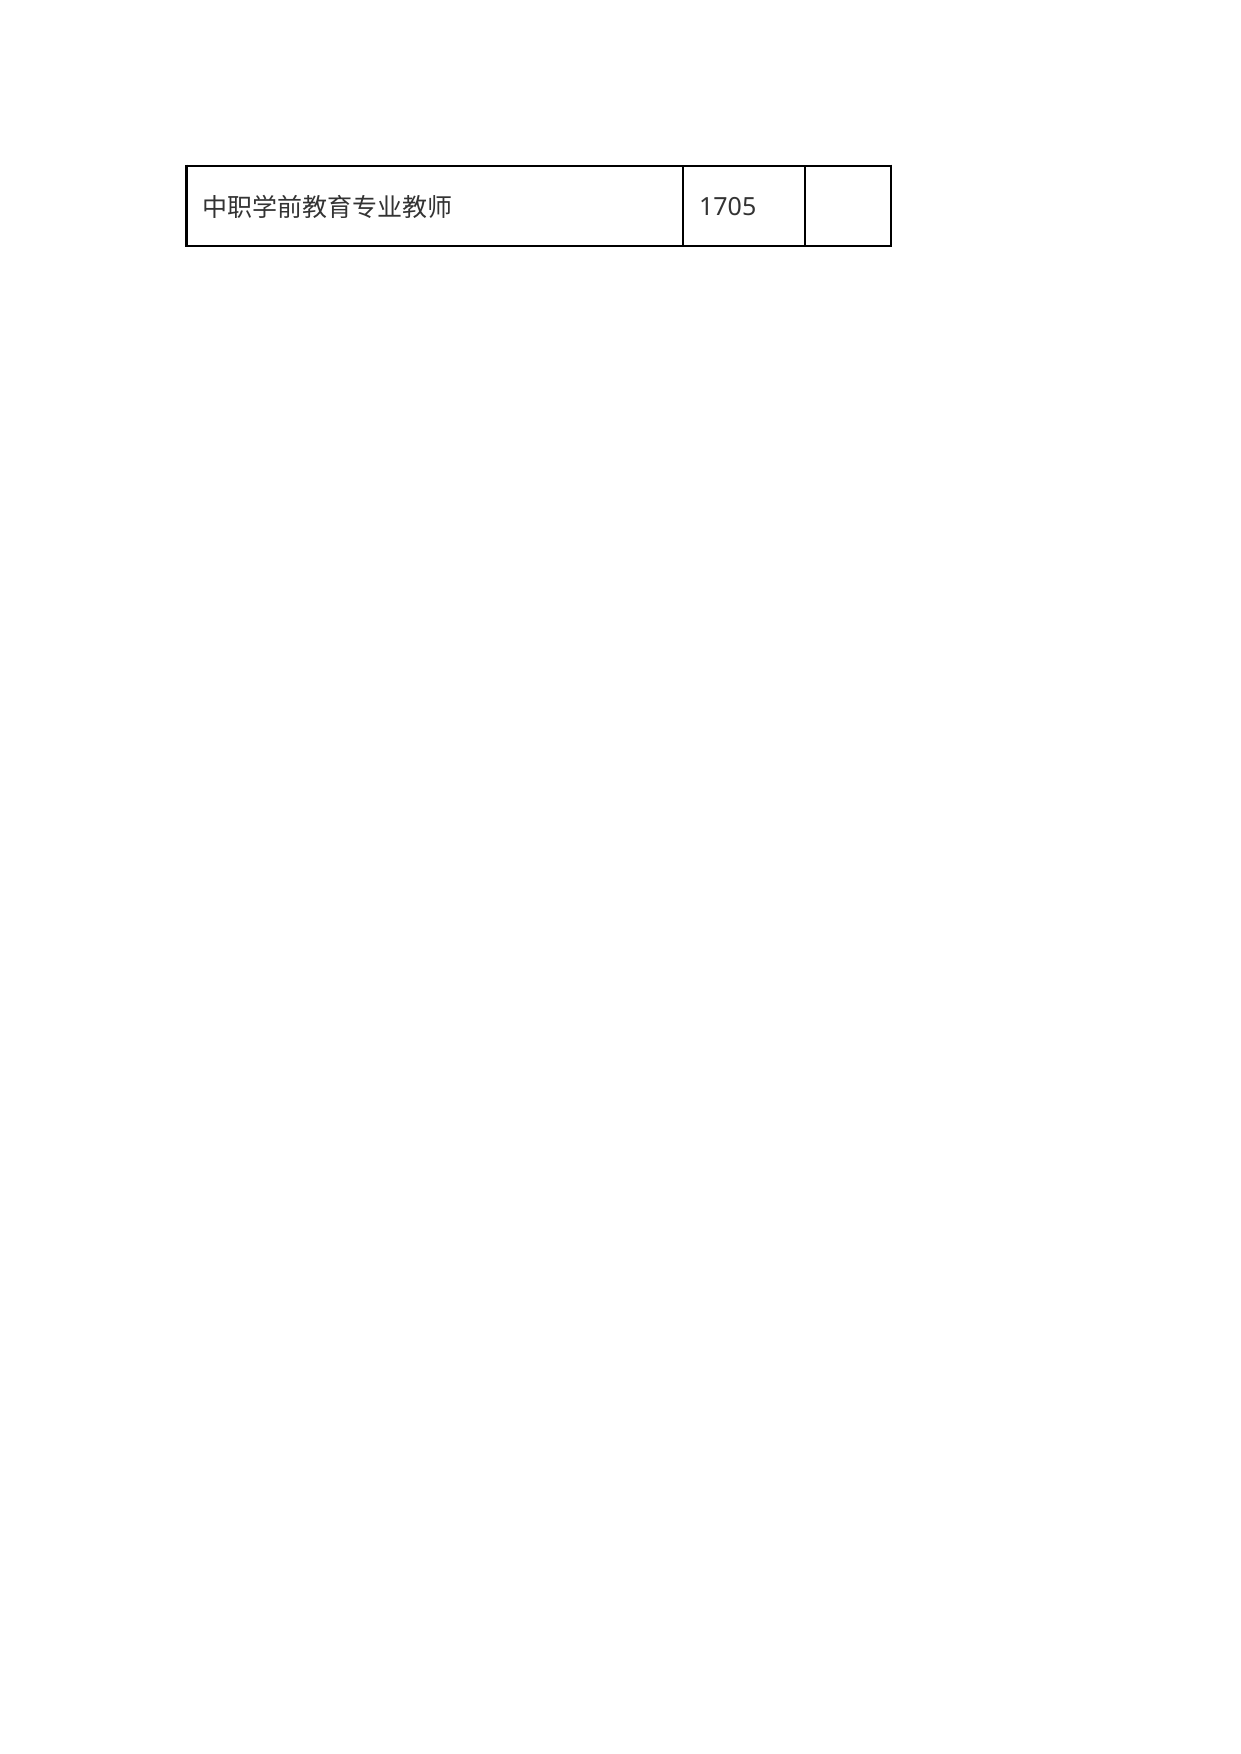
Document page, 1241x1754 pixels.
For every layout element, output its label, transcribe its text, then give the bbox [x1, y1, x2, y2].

table_cell 1705 [684, 167, 804, 245]
table_cell 中职学前教育专业教师 [188, 167, 682, 245]
